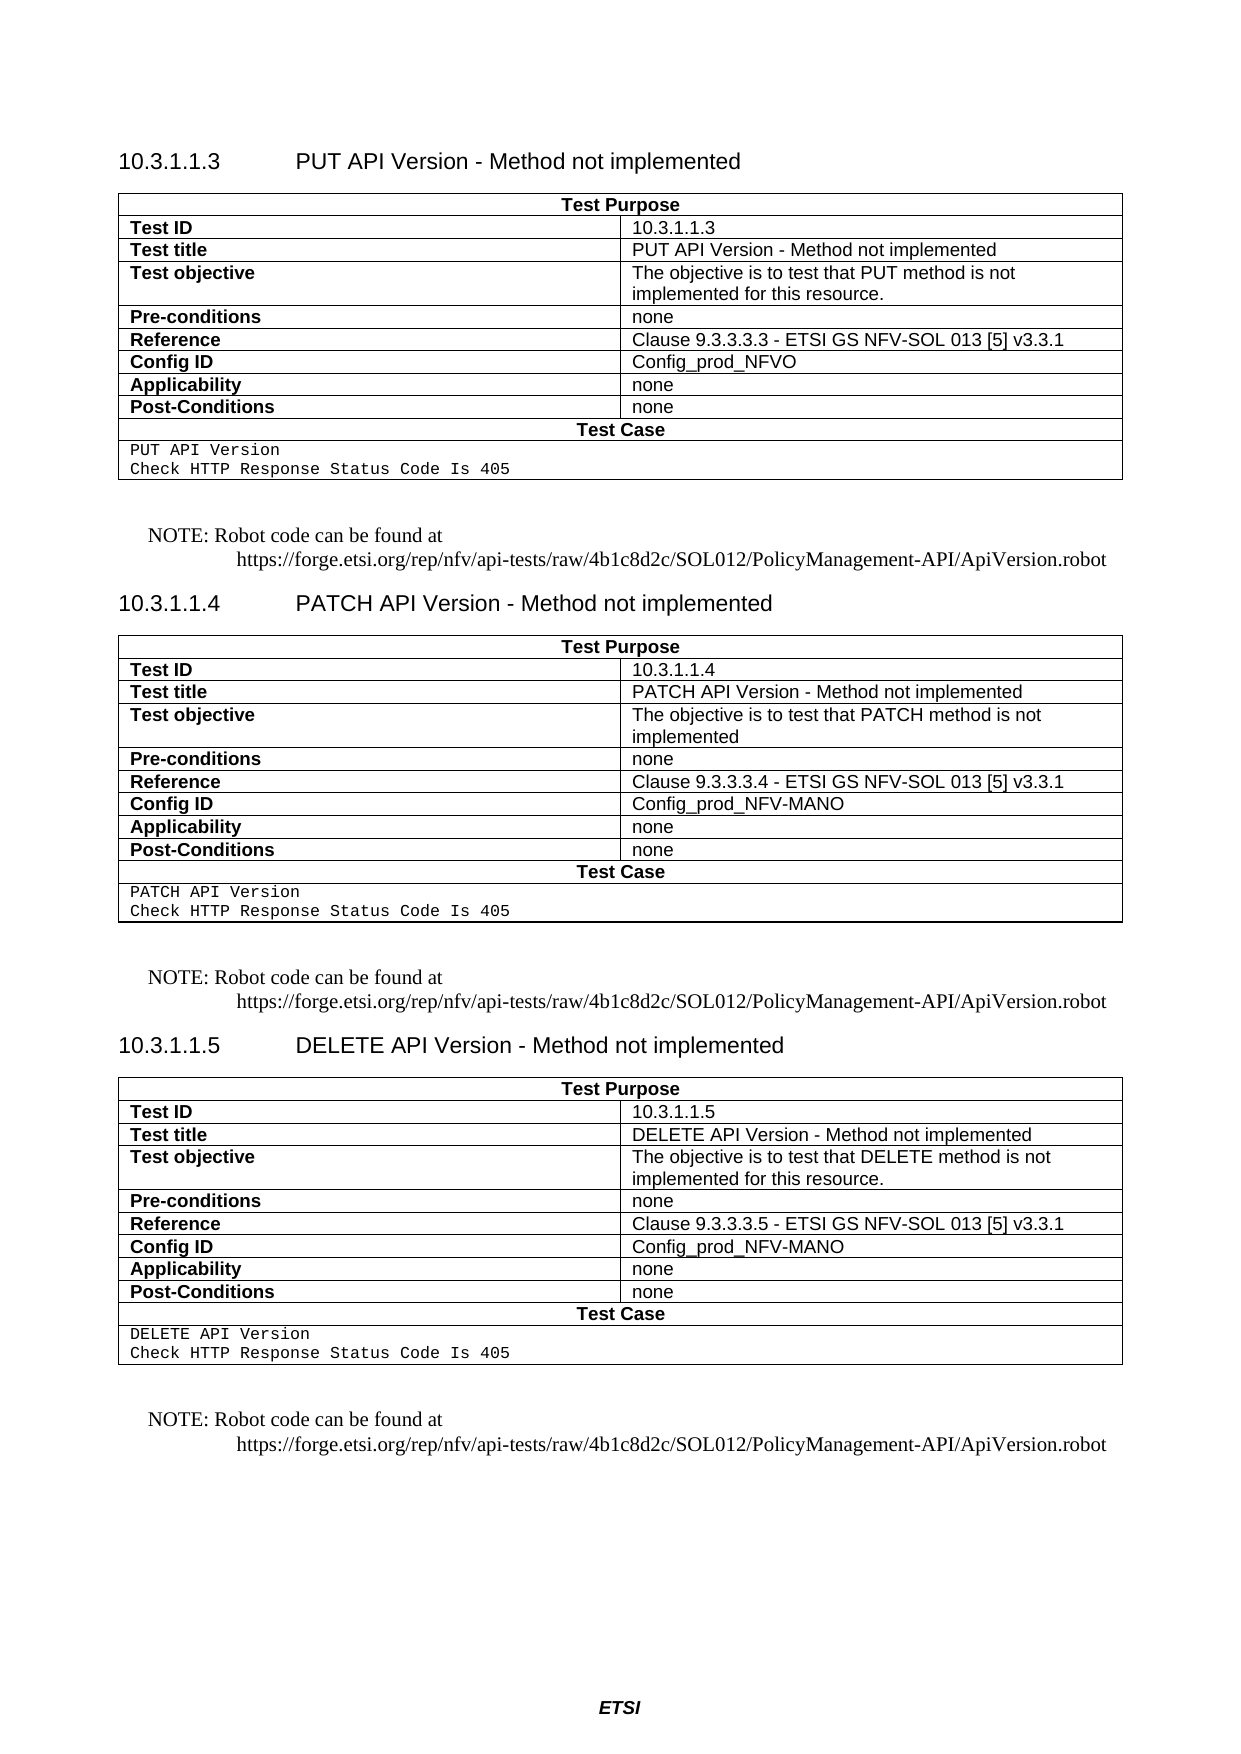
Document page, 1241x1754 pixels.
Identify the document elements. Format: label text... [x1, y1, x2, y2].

table_cell DELETE API Version Check HTTP Response Status Code Is 405 [119, 1326, 1122, 1363]
table_cell PATCH API Version - Method not implemented [621, 681, 1122, 703]
table_cell 10.3.1.1.5 [621, 1101, 1122, 1122]
table_cell Test ID [119, 216, 620, 238]
table_cell Post-Conditions [119, 396, 620, 418]
table_cell Reference [119, 1213, 620, 1234]
table_header Test Purpose [119, 636, 1122, 658]
table_cell Reference [119, 329, 620, 350]
table_cell Post-Conditions [119, 839, 620, 860]
table_cell PATCH API Version Check HTTP Response Status Code Is 405 [119, 884, 1122, 921]
table_cell none [621, 1190, 1122, 1212]
table_cell none [621, 1258, 1122, 1279]
table_cell none [621, 396, 1122, 418]
subtitle 10.3.1.1.5 DELETE API Version - Method not implemented [118, 1032, 1122, 1058]
table_cell Test objective [119, 1146, 620, 1189]
table_cell 10.3.1.1.4 [621, 659, 1122, 680]
table_cell Test Case [119, 419, 1122, 440]
table_cell Test title [119, 1124, 620, 1145]
table_cell none [621, 306, 1122, 327]
table_cell PUT API Version - Method not implemented [621, 239, 1122, 261]
table_cell Test ID [119, 659, 620, 680]
table_cell Config ID [119, 793, 620, 815]
table_cell Clause 9.3.3.3.4 - ETSI GS NFV-SOL 013 [5] v3.3.1 [621, 771, 1122, 792]
table_cell Test ID [119, 1101, 620, 1122]
table_cell Test objective [119, 262, 620, 305]
table_cell The objective is to test that PATCH method is not implemented [621, 704, 1122, 747]
table_cell Config ID [119, 1235, 620, 1257]
table_header Test Purpose [119, 1078, 1122, 1100]
table_cell Pre-conditions [119, 306, 620, 327]
table_cell none [621, 839, 1122, 860]
table_cell Clause 9.3.3.3.5 - ETSI GS NFV-SOL 013 [5] v3.3.1 [621, 1213, 1122, 1234]
table_cell Config_prod_NFV-MANO [621, 793, 1122, 815]
table_cell Test title [119, 239, 620, 261]
table_cell none [621, 748, 1122, 769]
table_cell The objective is to test that PUT method is not implemented for this resource. [621, 262, 1122, 305]
table_cell DELETE API Version - Method not implemented [621, 1124, 1122, 1145]
table_cell Test Case [119, 1303, 1122, 1325]
table_cell Pre-conditions [119, 1190, 620, 1212]
table_cell Test Case [119, 861, 1122, 883]
table_cell 10.3.1.1.3 [621, 216, 1122, 238]
table_cell Test objective [119, 704, 620, 747]
table_cell PUT API Version Check HTTP Response Status Code Is 405 [119, 441, 1122, 479]
table_cell Applicability [119, 816, 620, 837]
table_cell The objective is to test that DELETE method is not implemented for this resource. [621, 1146, 1122, 1189]
table_cell none [621, 374, 1122, 395]
table_header Test Purpose [119, 194, 1122, 215]
table_cell Config ID [119, 351, 620, 373]
table_cell Post-Conditions [119, 1281, 620, 1302]
table_cell Config_prod_NFVO [621, 351, 1122, 373]
table_cell none [621, 1281, 1122, 1302]
table_cell Reference [119, 771, 620, 792]
text NOTE: Robot code can be found at https://forge.etsi.org/rep/nfv/api-tests/raw/4b1c8d2c/SOL012/PolicyManagement-API/ApiVersion.robot [148, 1407, 1122, 1456]
table_cell Pre-conditions [119, 748, 620, 769]
table_cell Applicability [119, 1258, 620, 1279]
table_cell Applicability [119, 374, 620, 395]
table_cell Config_prod_NFV-MANO [621, 1235, 1122, 1257]
text NOTE: Robot code can be found at https://forge.etsi.org/rep/nfv/api-tests/raw/4b1c8d2c/SOL012/PolicyManagement-API/ApiVersion.robot [148, 965, 1122, 1013]
table_cell none [621, 816, 1122, 837]
subtitle 10.3.1.1.4 PATCH API Version - Method not implemented [118, 590, 1122, 616]
table_cell Test title [119, 681, 620, 703]
subtitle 10.3.1.1.3 PUT API Version - Method not implemented [118, 148, 1122, 174]
text NOTE: Robot code can be found at https://forge.etsi.org/rep/nfv/api-tests/raw/4b1c8d2c/SOL012/PolicyManagement-API/ApiVersion.robot [148, 523, 1122, 571]
table_cell Clause 9.3.3.3.3 - ETSI GS NFV-SOL 013 [5] v3.3.1 [621, 329, 1122, 350]
